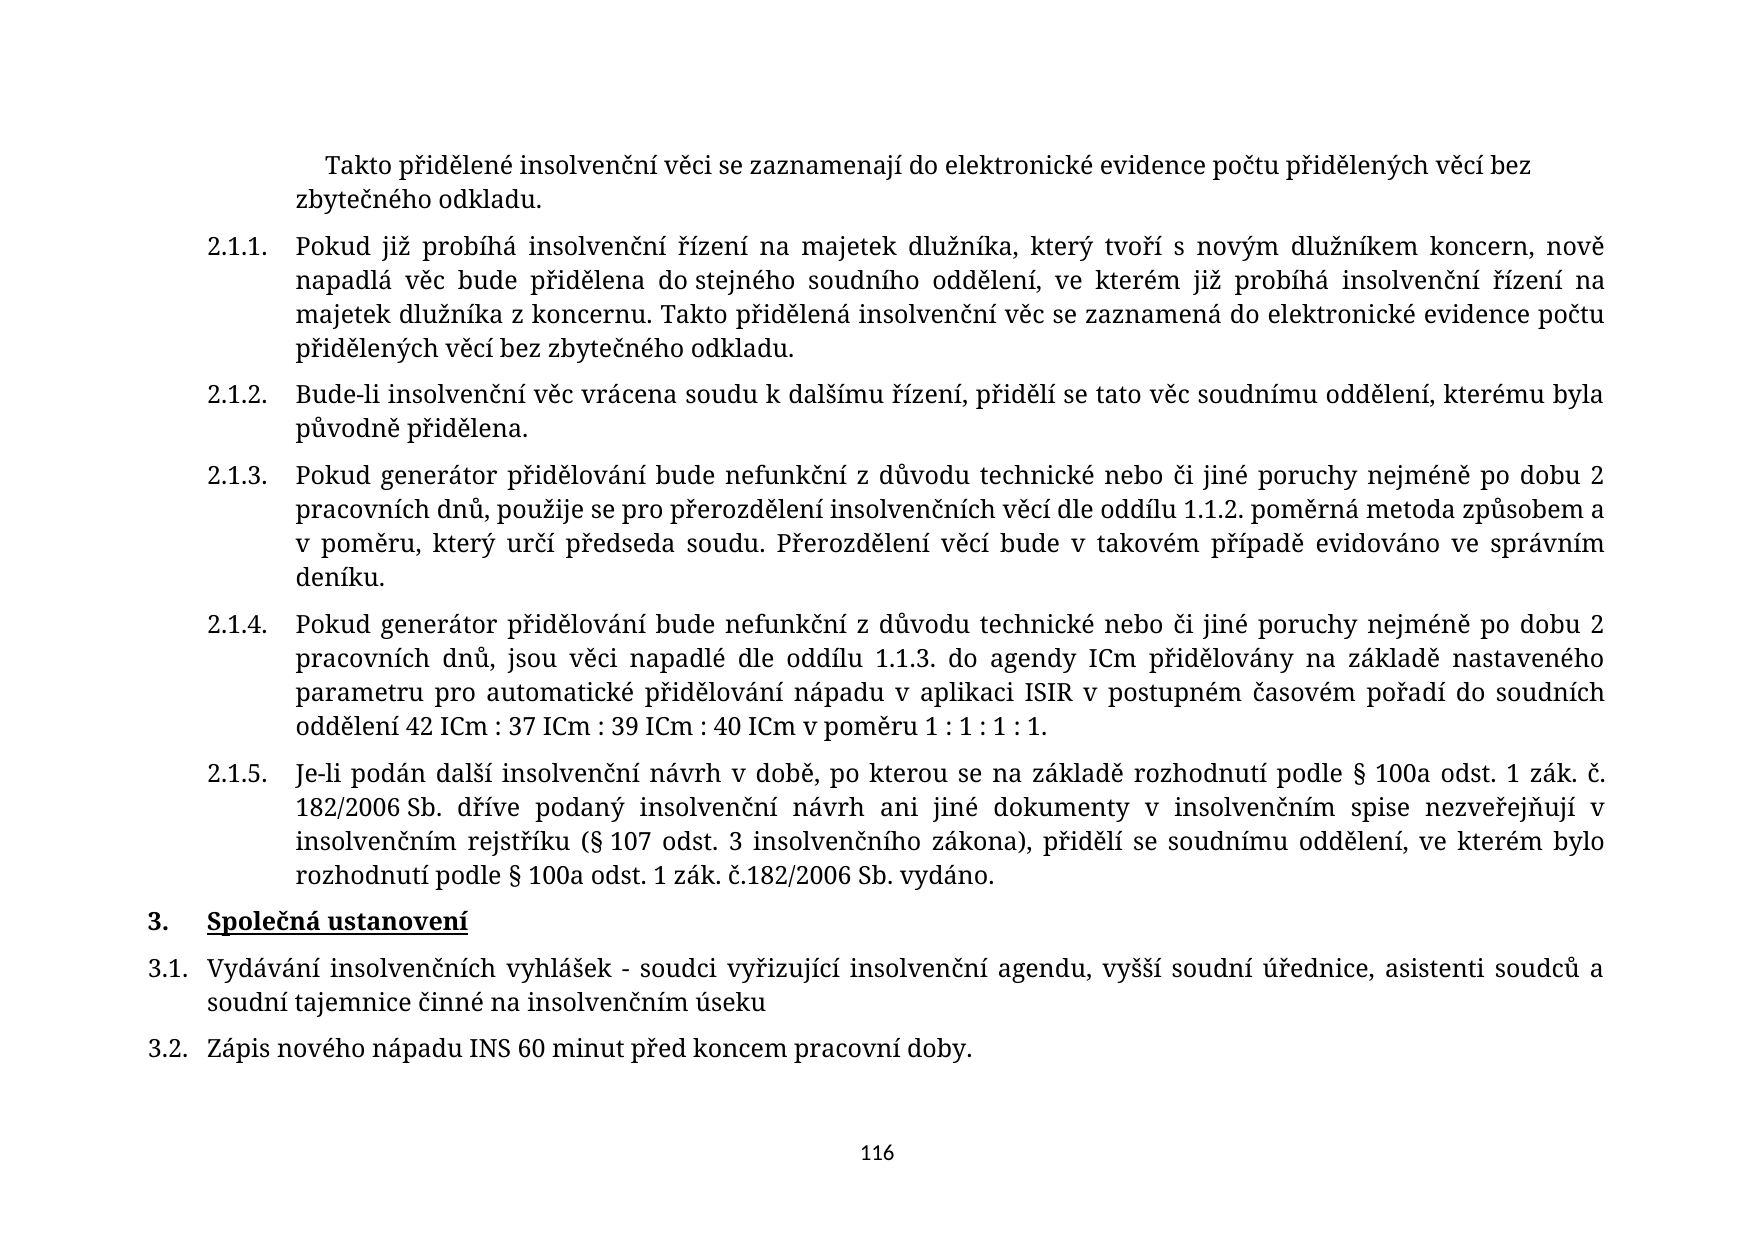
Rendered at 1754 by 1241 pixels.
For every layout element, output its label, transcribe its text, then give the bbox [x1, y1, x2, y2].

list Bude-li insolvenční věc vrácena soudu k dalšímu řízení, přidělí se tato věc soudnímu oddělení, kterému byla původně přidělena. [207, 377, 1606, 445]
list Pokud již probíhá insolvenční řízení na majetek dlužníka, který tvoří s novým dlužníkem koncern, nově napadlá věc bude přidělena do stejného soudního oddělení, ve kterém již probíhá insolvenční řízení na majetek dlužníka z koncernu. Takto přidělená insolvenční věc se zaznamená do elektronické evidence počtu přidělených věcí bez zbytečného odkladu. [207, 228, 1606, 364]
list Je-li podán další insolvenční návrh v době, po kterou se na základě rozhodnutí podle § 100a odst. 1 zák. č. 182/2006 Sb. dříve podaný insolvenční návrh ani jiné dokumenty v insolvenčním spise nezveřejňují v insolvenčním rejstříku (§ 107 odst. 3 insolvenčního zákona), přidělí se soudnímu oddělení, ve kterém bylo rozhodnutí podle § 100a odst. 1 zák. č.182/2006 Sb. vydáno. [207, 755, 1606, 891]
list Vydávání insolvenčních vyhlášek - soudci vyřizující insolvenční agendu, vyšší soudní úřednice, asistenti soudců a soudní tajemnice činné na insolvenčním úseku [148, 951, 1606, 1019]
list Takto přidělené insolvenční věci se zaznamenají do elektronické evidence počtu přidělených věcí bez zbytečného odkladu. [295, 148, 1606, 216]
list Společná ustanovení [148, 904, 1606, 938]
list Pokud generátor přidělování bude nefunkční z důvodu technické nebo či jiné poruchy nejméně po dobu 2 pracovních dnů, použije se pro přerozdělení insolvenčních věcí dle oddílu 1.1.2. poměrná metoda způsobem a v poměru, který určí předseda soudu. Přerozdělení věcí bude v takovém případě evidováno ve správním deníku. [207, 458, 1606, 594]
list Zápis nového nápadu INS 60 minut před koncem pracovní doby. [148, 1031, 1606, 1065]
list Pokud generátor přidělování bude nefunkční z důvodu technické nebo či jiné poruchy nejméně po dobu 2 pracovních dnů, jsou věci napadlé dle oddílu 1.1.3. do agendy ICm přidělovány na základě nastaveného parametru pro automatické přidělování nápadu v aplikaci ISIR v postupném časovém pořadí do soudních oddělení 42 ICm : 37 ICm : 39 ICm : 40 ICm v poměru 1 : 1 : 1 : 1. [207, 606, 1606, 743]
